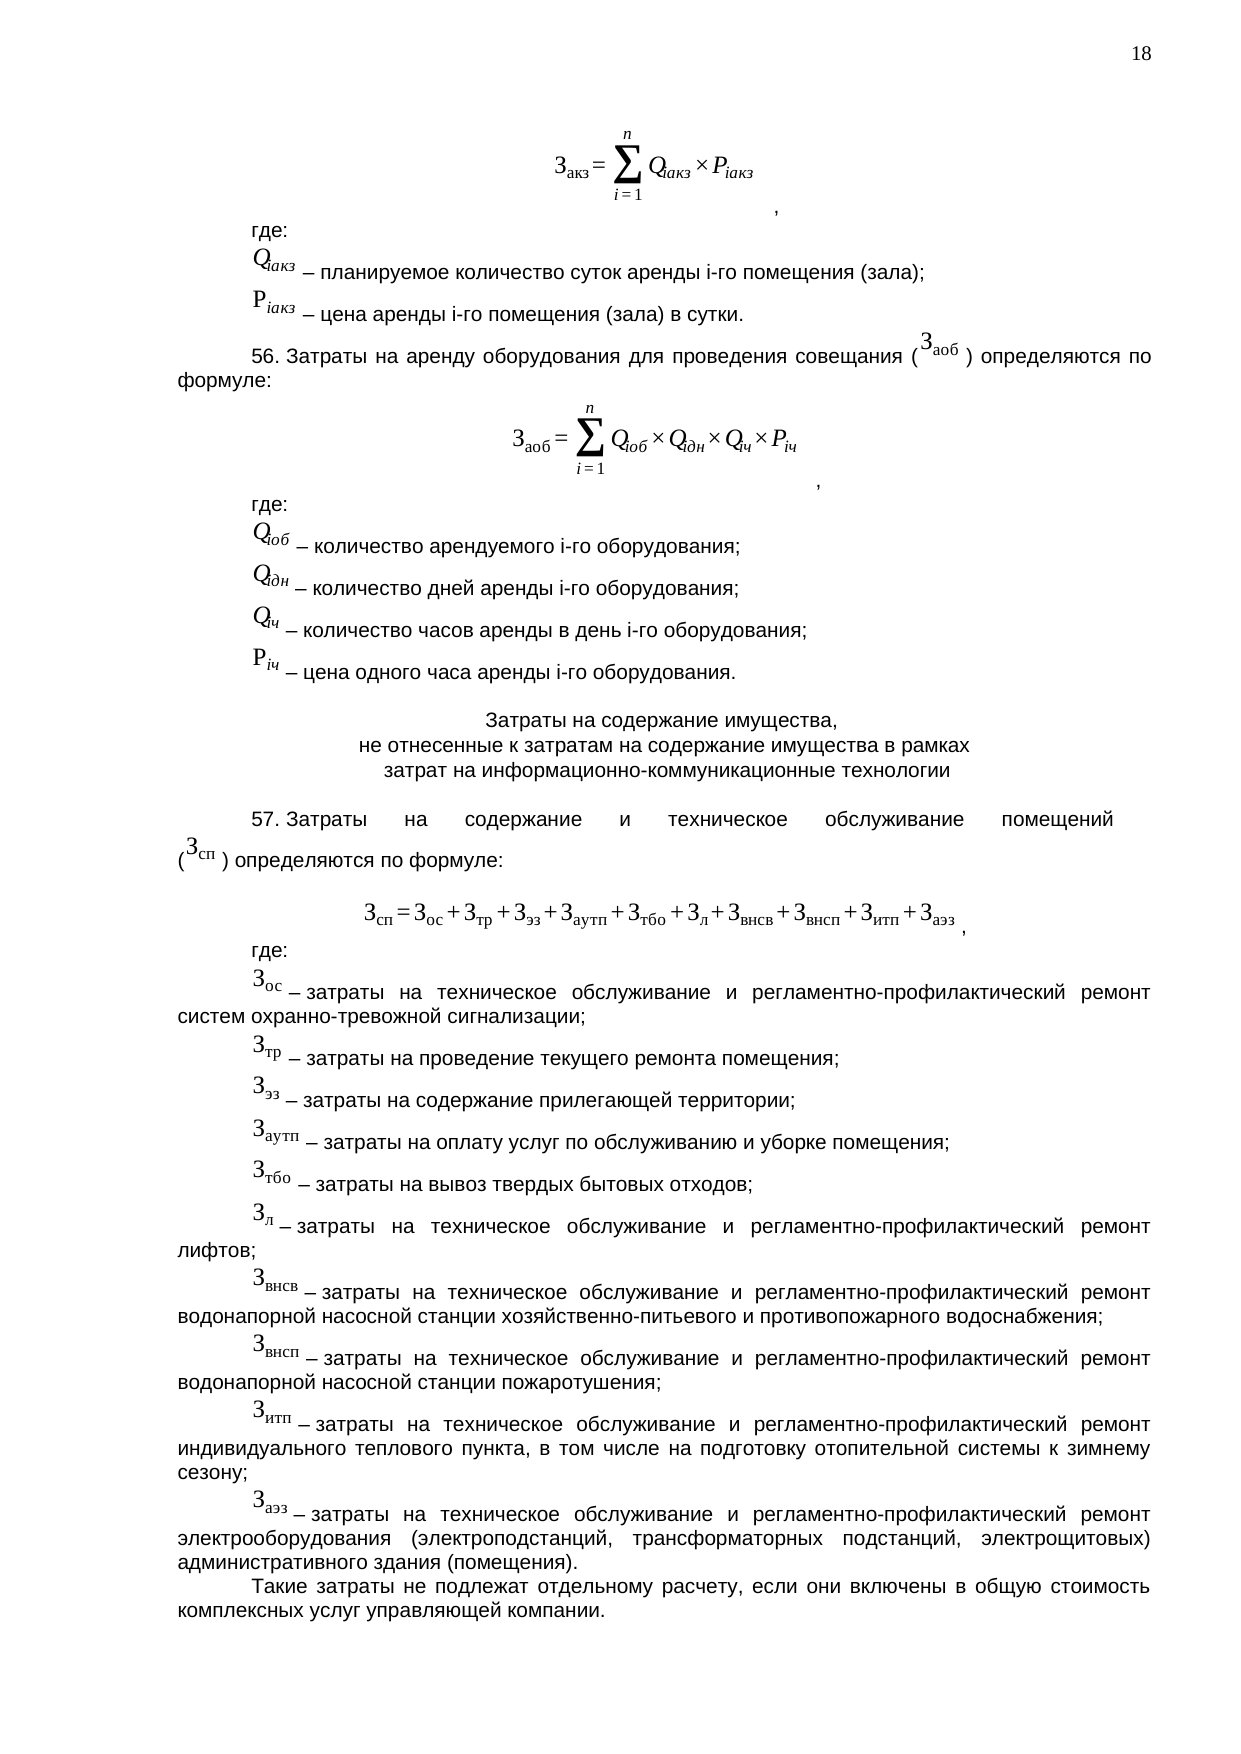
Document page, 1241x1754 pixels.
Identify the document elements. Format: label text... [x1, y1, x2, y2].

text – затраты на техническое обслуживание и регламентно-профилактический ремонт электрооборудования (электроподстанций, трансформаторных подстанций, электрощитовых) административного здания (помещения). [177, 1484, 1152, 1574]
text – затраты на вывоз твердых бытовых отходов; [177, 1154, 1152, 1196]
text Такие затраты не подлежат отдельному расчету, если они включены в общую стоимость комплексных услуг управляющей компании. [177, 1574, 1152, 1622]
text , [177, 118, 1152, 218]
text , [177, 896, 1152, 938]
text – количество арендуемого i-гo оборудования; [177, 516, 1152, 557]
text – количество дней аренды i-гo оборудования; [177, 557, 1152, 599]
text – затраты на оплату услуг по обслуживанию и уборке помещения; [177, 1112, 1152, 1154]
text – затраты на техническое обслуживание и регламентно-профилактический ремонт лифтов; [177, 1196, 1152, 1262]
text – затраты на содержание прилегающей территории; [177, 1070, 1152, 1112]
text где: [177, 492, 1152, 516]
text – количество часов аренды в день i-гo оборудования; [177, 599, 1152, 641]
text – затраты на проведение текущего ремонта помещения; [177, 1028, 1152, 1070]
text – затраты на техническое обслуживание и регламентно-профилактический ремонт систем охранно-тревожной сигнализации; [177, 962, 1152, 1028]
text – затраты на техническое обслуживание и регламентно-профилактический ремонт водонапорной насосной станции пожаротушения; [177, 1328, 1152, 1394]
text – цена аренды i-го помещения (зала) в сутки. [177, 284, 1152, 326]
text 57. Затраты на содержание и техническое обслуживание помещений () определяются по формуле: [177, 806, 1152, 872]
text – планируемое количество суток аренды i-го помещения (зала); [177, 242, 1152, 284]
text – затраты на техническое обслуживание и регламентно-профилактический ремонт индивидуального теплового пункта, в том числе на подготовку отопительной системы к зимнему сезону; [177, 1394, 1152, 1484]
text – цена одного часа аренды i-гo оборудования. [177, 641, 1152, 683]
text где: [177, 218, 1152, 242]
text где: [177, 938, 1152, 962]
text Затраты на содержание имущества, не отнесенные к затратам на содержание имущества в рамках затрат на информационно-коммуникационные технологии [177, 707, 1152, 782]
text 56. Затраты на аренду оборудования для проведения совещания () определяются по формуле: [177, 326, 1152, 392]
text – затраты на техническое обслуживание и регламентно-профилактический ремонт водонапорной насосной станции хозяйственно-питьевого и противопожарного водоснабжения; [177, 1262, 1152, 1328]
text , [177, 392, 1152, 492]
